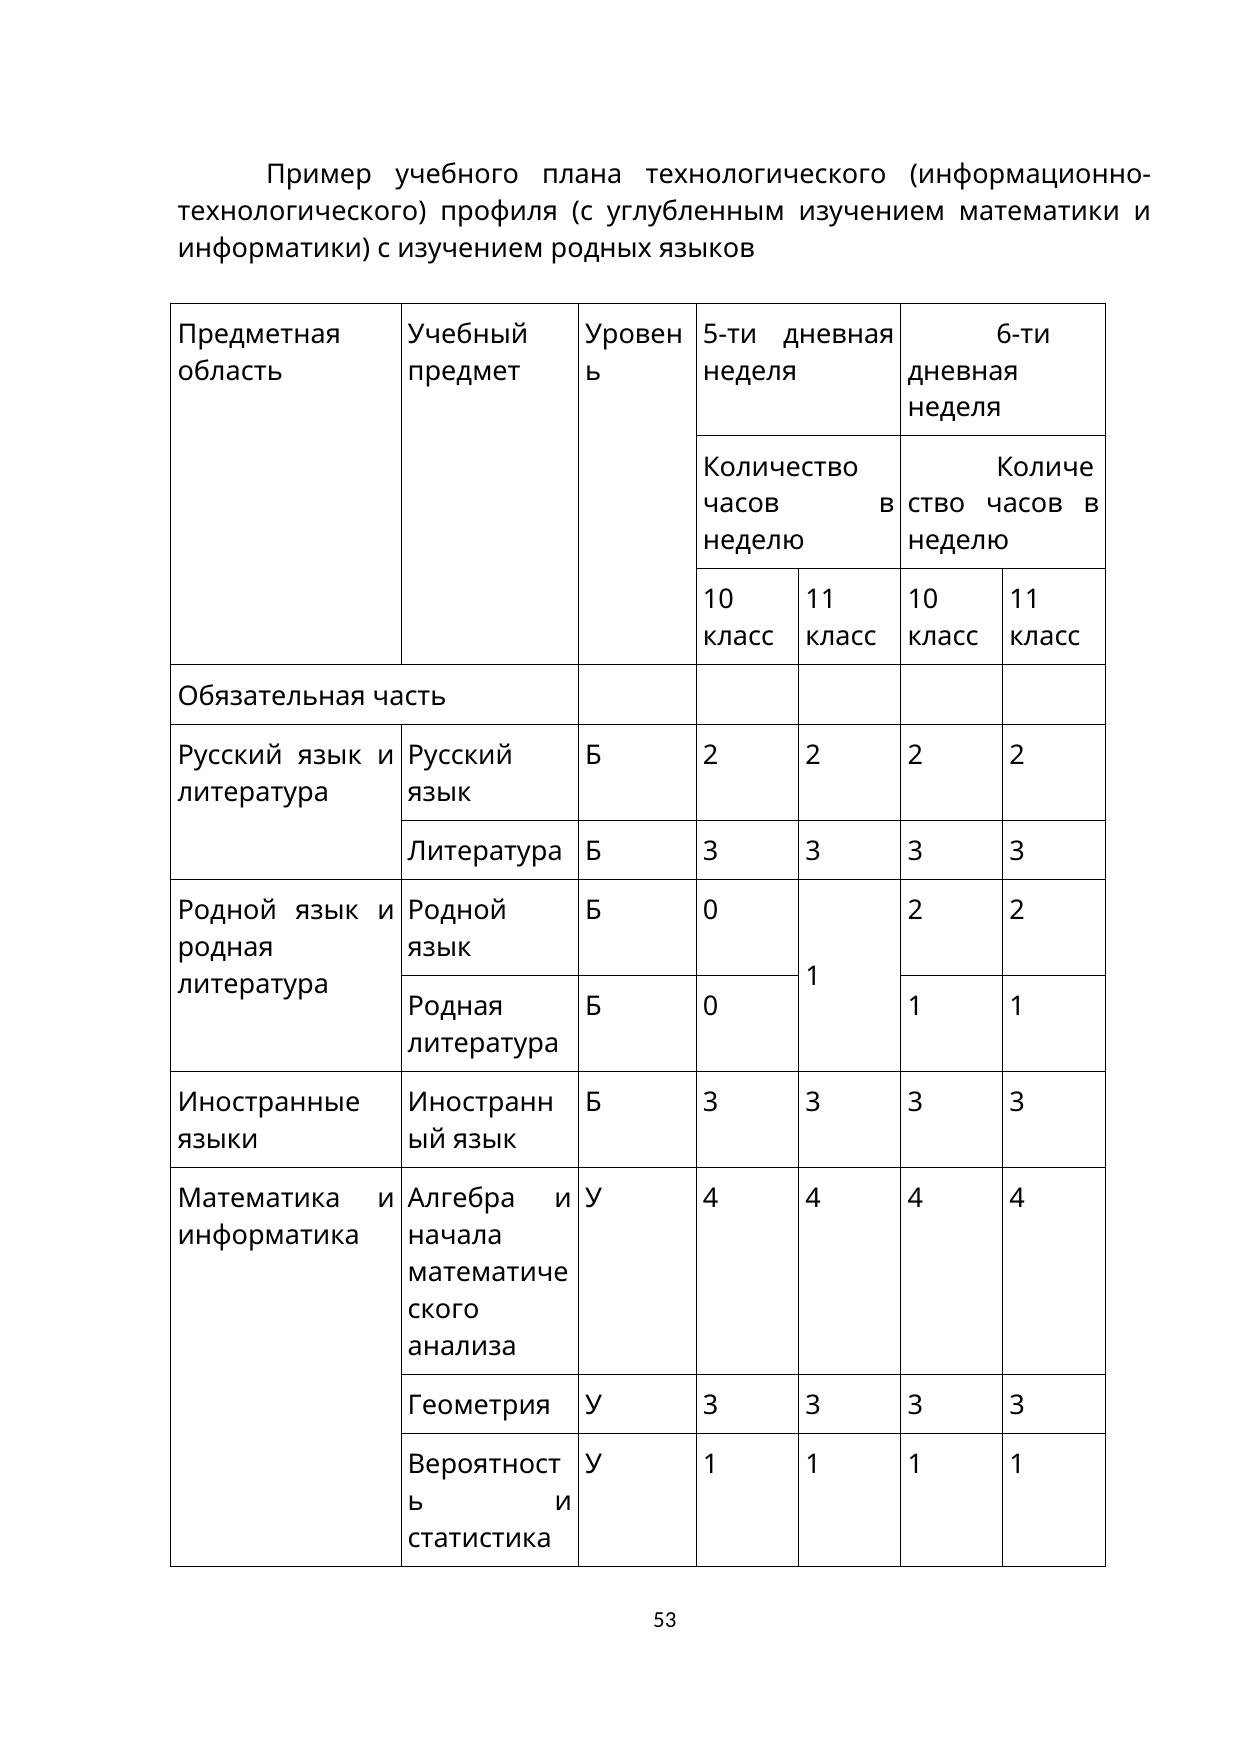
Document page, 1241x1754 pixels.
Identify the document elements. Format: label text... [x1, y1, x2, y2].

table_header Учебный предмет [402, 304, 578, 664]
table_cell 10 класс [901, 569, 1002, 664]
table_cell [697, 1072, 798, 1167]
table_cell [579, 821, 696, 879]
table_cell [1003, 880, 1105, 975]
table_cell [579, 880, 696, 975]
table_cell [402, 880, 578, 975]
table_cell 2 [1003, 725, 1105, 819]
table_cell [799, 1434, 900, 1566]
table_cell Литература [402, 821, 578, 879]
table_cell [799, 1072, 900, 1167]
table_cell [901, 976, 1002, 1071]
table_cell Количество часов в неделю [901, 436, 1105, 568]
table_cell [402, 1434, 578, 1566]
table_cell 10 класс [697, 569, 798, 664]
table_cell 2 [799, 725, 900, 819]
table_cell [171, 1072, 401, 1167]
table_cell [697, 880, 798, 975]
table_header 6-ти дневная неделя [901, 304, 1105, 435]
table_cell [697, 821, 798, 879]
table_cell [1003, 665, 1105, 723]
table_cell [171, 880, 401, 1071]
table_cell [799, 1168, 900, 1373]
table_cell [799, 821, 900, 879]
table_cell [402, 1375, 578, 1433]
table_cell [901, 665, 1002, 723]
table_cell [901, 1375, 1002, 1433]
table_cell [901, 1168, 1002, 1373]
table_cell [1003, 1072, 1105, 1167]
table_cell Количество часов в неделю [697, 436, 900, 568]
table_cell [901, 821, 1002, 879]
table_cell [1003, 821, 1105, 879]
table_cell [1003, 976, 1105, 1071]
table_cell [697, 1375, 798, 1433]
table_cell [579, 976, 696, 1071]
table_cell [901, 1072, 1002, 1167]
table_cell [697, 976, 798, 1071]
table_cell 2 [697, 725, 798, 819]
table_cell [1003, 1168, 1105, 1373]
table_cell 2 [901, 725, 1002, 819]
table_cell Обязательная часть [171, 665, 578, 723]
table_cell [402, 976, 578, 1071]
table_cell Русский язык [402, 725, 578, 819]
table_cell Б [579, 725, 696, 819]
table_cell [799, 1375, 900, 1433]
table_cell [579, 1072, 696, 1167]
table_cell 11 класс [799, 569, 900, 664]
table_cell 11 класс [1003, 569, 1105, 664]
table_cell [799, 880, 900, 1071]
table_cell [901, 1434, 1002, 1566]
table_cell Русский язык и литература [171, 725, 401, 879]
table_header Уровень [579, 304, 696, 664]
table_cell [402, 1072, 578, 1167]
table_header Предметная область [171, 304, 401, 664]
table_cell [579, 665, 696, 723]
text Пример учебного плана технологического (информационно-технологического) профиля (с углубленным изучением математики и информатики) с изучением родных языков [177, 155, 1152, 266]
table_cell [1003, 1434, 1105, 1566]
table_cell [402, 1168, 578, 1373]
table_cell [697, 665, 798, 723]
table_header 5-ти дневная неделя [697, 304, 900, 435]
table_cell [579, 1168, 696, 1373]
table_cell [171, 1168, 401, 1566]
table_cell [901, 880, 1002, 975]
table_cell [799, 665, 900, 723]
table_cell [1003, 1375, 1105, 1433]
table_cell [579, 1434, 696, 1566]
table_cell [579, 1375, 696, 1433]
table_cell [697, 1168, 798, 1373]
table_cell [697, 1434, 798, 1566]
